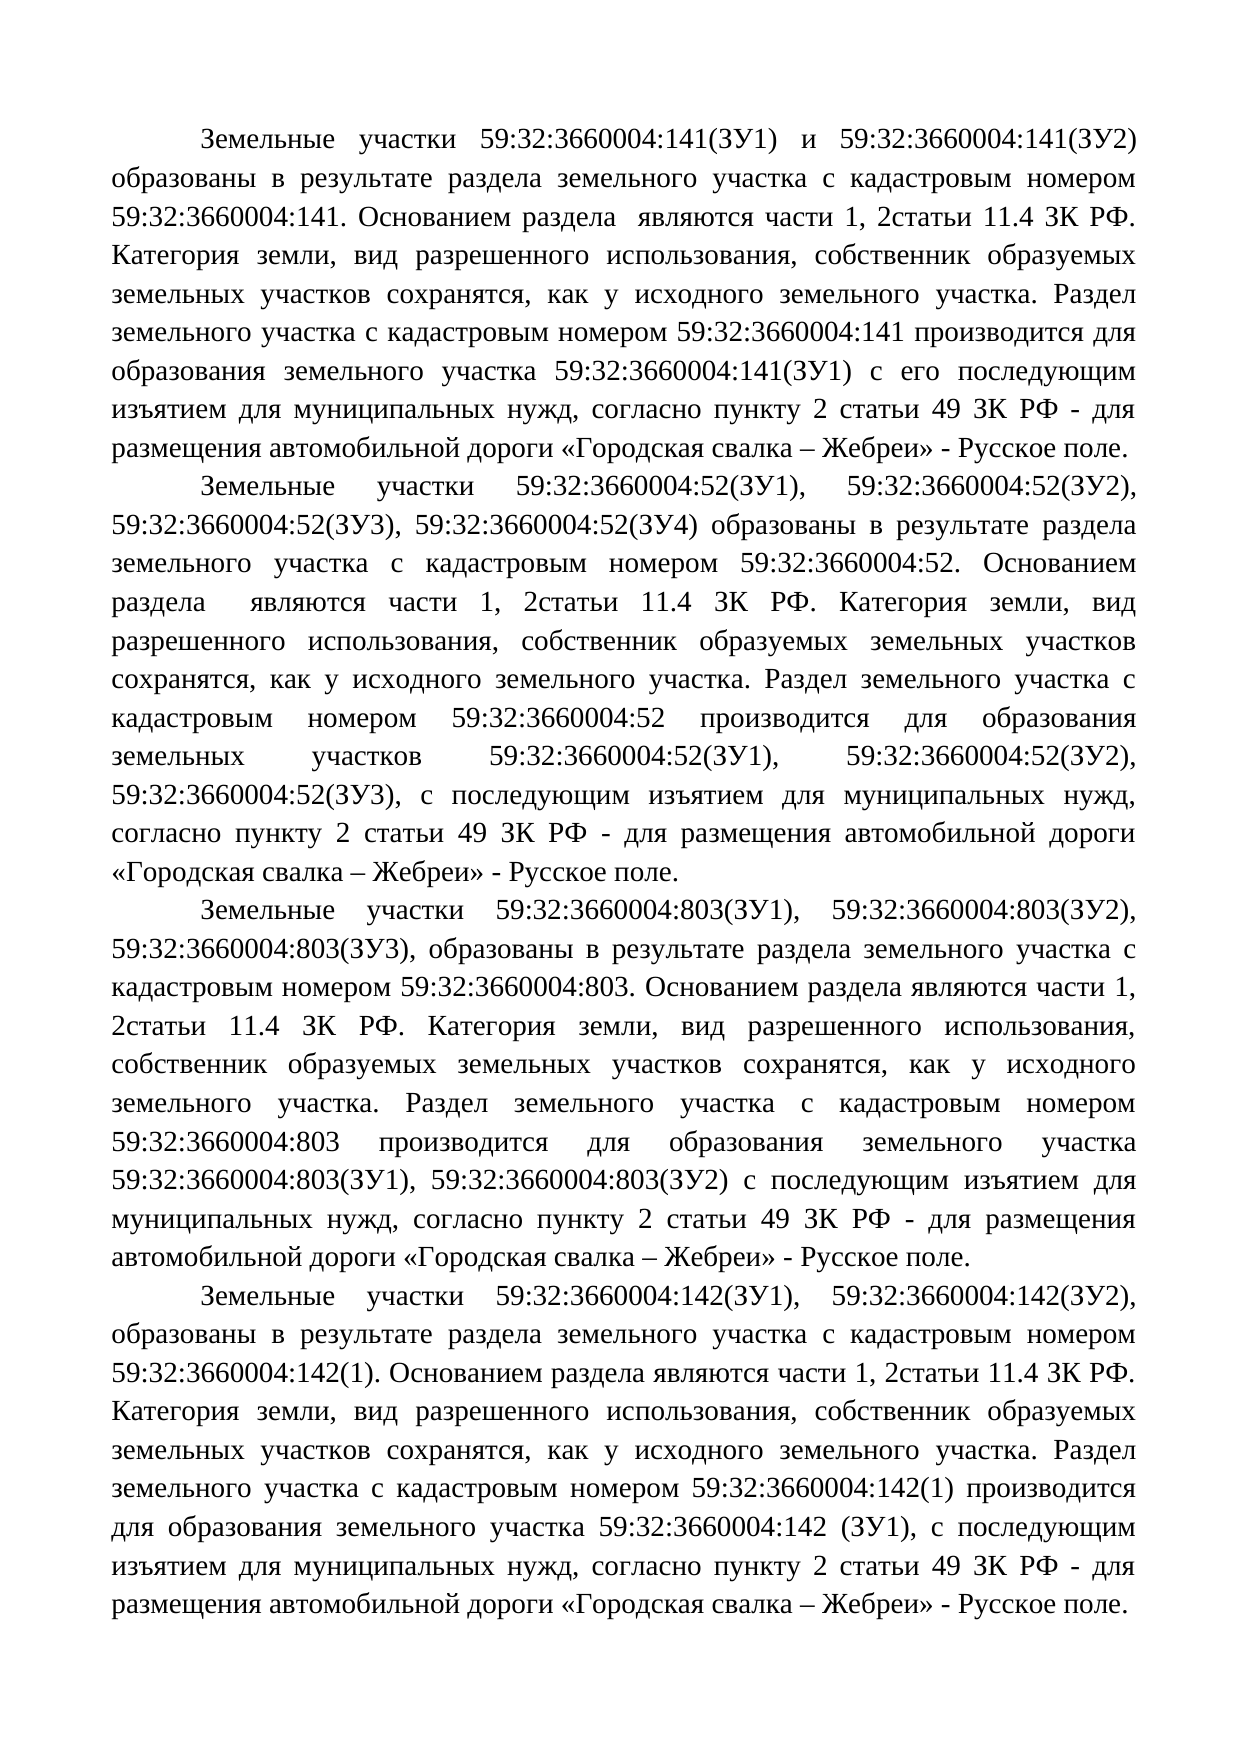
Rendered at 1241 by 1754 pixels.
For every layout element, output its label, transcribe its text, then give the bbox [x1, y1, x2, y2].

text Земельные участки 59:32:3660004:141(ЗУ1) и 59:32:3660004:141(ЗУ2) образованы в результате раздела земельного участка с кадастровым номером 59:32:3660004:141. Основанием раздела являются части 1, 2статьи 11.4 ЗК РФ. Категория земли, вид разрешенного использования, собственник образуемых земельных участков сохранятся, как у исходного земельного участка. Раздел земельного участка с кадастровым номером 59:32:3660004:141 производится для образования земельного участка 59:32:3660004:141(ЗУ1) с его последующим изъятием для муниципальных нужд, согласно пункту 2 статьи 49 ЗК РФ - для размещения автомобильной дороги «Городская свалка – Жебреи» - Русское поле. [111, 118, 1137, 465]
text Земельные участки 59:32:3660004:803(ЗУ1), 59:32:3660004:803(ЗУ2), 59:32:3660004:803(ЗУ3), образованы в результате раздела земельного участка с кадастровым номером 59:32:3660004:803. Основанием раздела являются части 1, 2статьи 11.4 ЗК РФ. Категория земли, вид разрешенного использования, собственник образуемых земельных участков сохранятся, как у исходного земельного участка. Раздел земельного участка с кадастровым номером 59:32:3660004:803 производится для образования земельного участка 59:32:3660004:803(ЗУ1), 59:32:3660004:803(ЗУ2) с последующим изъятием для муниципальных нужд, согласно пункту 2 статьи 49 ЗК РФ - для размещения автомобильной дороги «Городская свалка – Жебреи» - Русское поле. [111, 889, 1137, 1274]
text Земельные участки 59:32:3660004:142(ЗУ1), 59:32:3660004:142(ЗУ2), образованы в результате раздела земельного участка с кадастровым номером 59:32:3660004:142(1). Основанием раздела являются части 1, 2статьи 11.4 ЗК РФ. Категория земли, вид разрешенного использования, собственник образуемых земельных участков сохранятся, как у исходного земельного участка. Раздел земельного участка с кадастровым номером 59:32:3660004:142(1) производится для образования земельного участка 59:32:3660004:142 (ЗУ1), с последующим изъятием для муниципальных нужд, согласно пункту 2 статьи 49 ЗК РФ - для размещения автомобильной дороги «Городская свалка – Жебреи» - Русское поле. [111, 1274, 1137, 1621]
text Земельные участки 59:32:3660004:52(ЗУ1), 59:32:3660004:52(ЗУ2), 59:32:3660004:52(ЗУ3), 59:32:3660004:52(ЗУ4) образованы в результате раздела земельного участка с кадастровым номером 59:32:3660004:52. Основанием раздела являются части 1, 2статьи 11.4 ЗК РФ. Категория земли, вид разрешенного использования, собственник образуемых земельных участков сохранятся, как у исходного земельного участка. Раздел земельного участка с кадастровым номером 59:32:3660004:52 производится для образования земельных участков 59:32:3660004:52(ЗУ1), 59:32:3660004:52(ЗУ2), 59:32:3660004:52(ЗУ3), с последующим изъятием для муниципальных нужд, согласно пункту 2 статьи 49 ЗК РФ - для размещения автомобильной дороги «Городская свалка – Жебреи» - Русское поле. [111, 465, 1137, 889]
